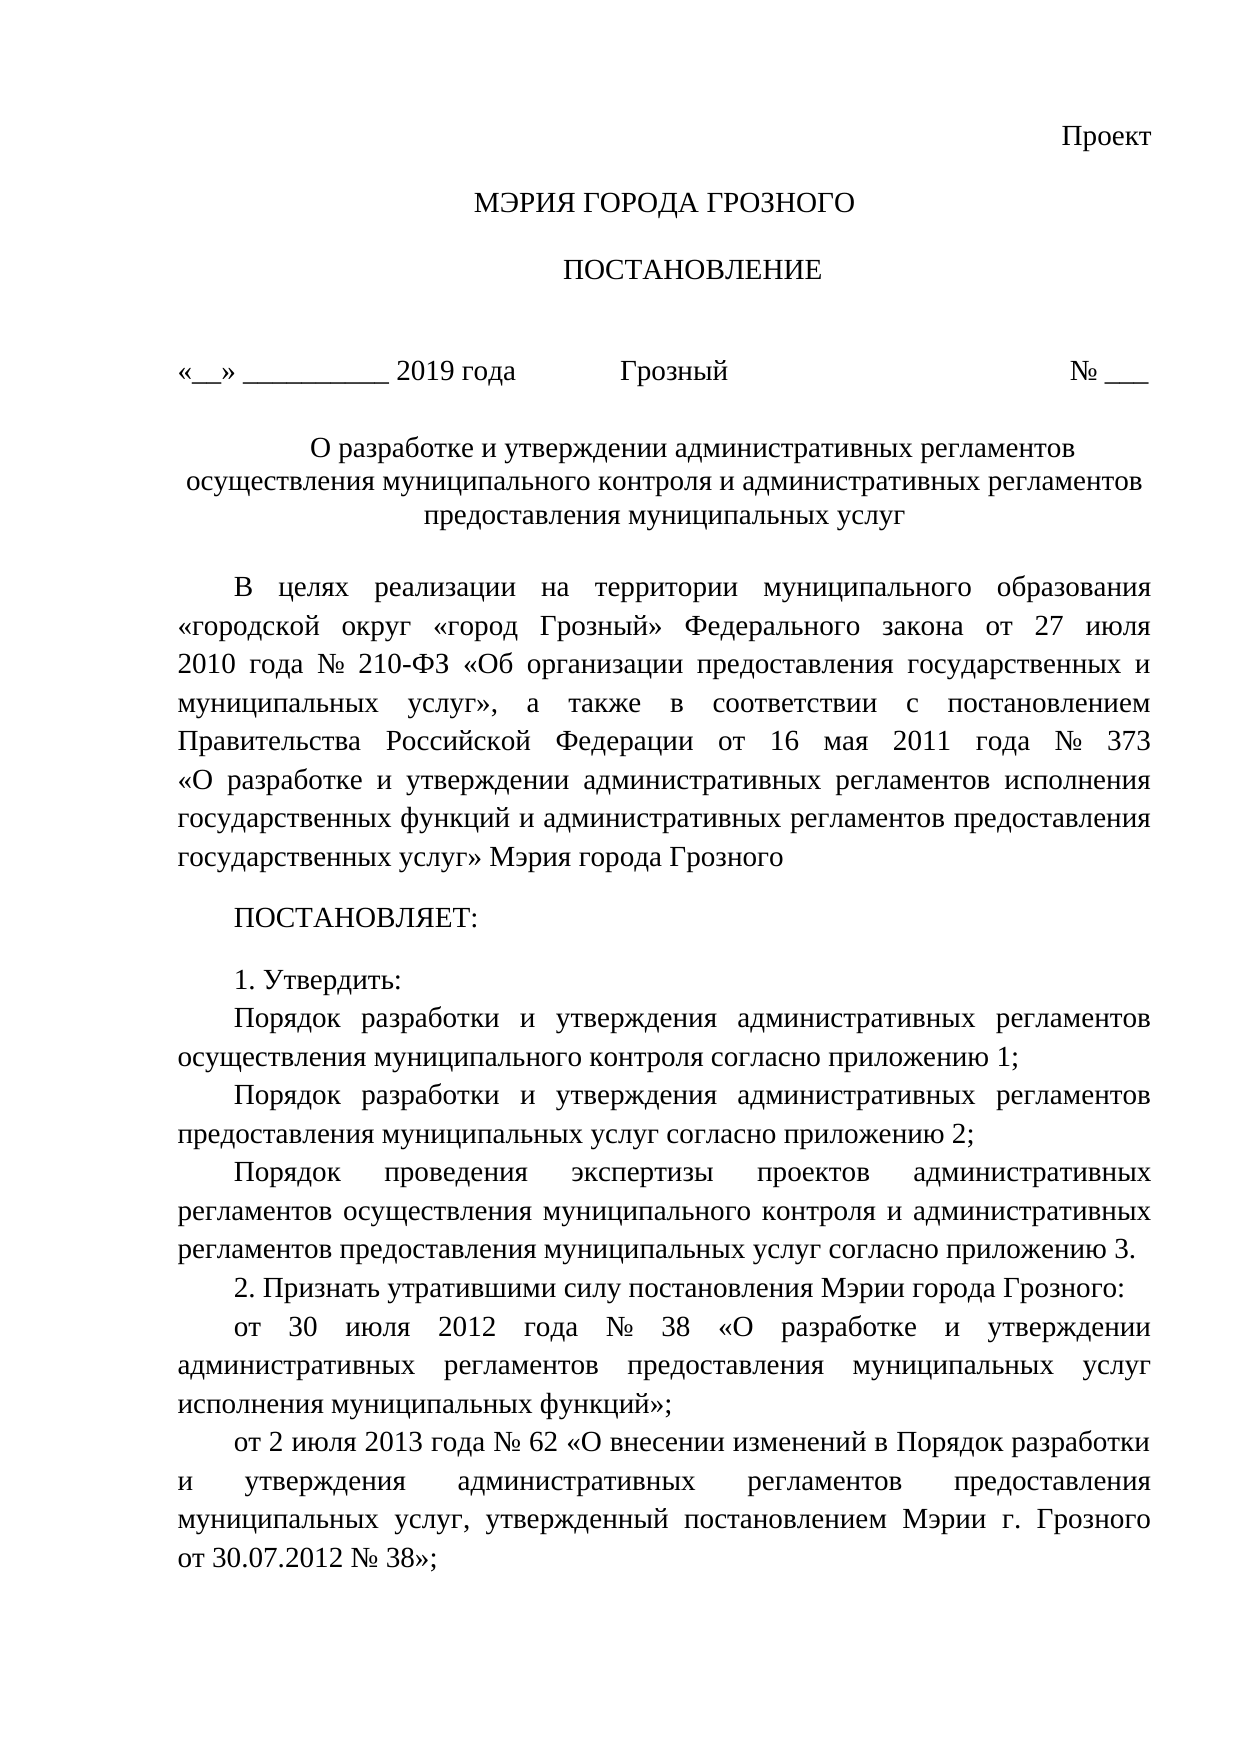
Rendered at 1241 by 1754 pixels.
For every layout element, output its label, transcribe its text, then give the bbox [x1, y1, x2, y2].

text от 30 июля 2012 года № 38 «О разработке и утверждении административных регламентов предоставления муниципальных услуг исполнения муниципальных функций»; [177, 1309, 1152, 1419]
text Проект [988, 118, 1152, 152]
text Порядок разработки и утверждения административных регламентов осуществления муниципального контроля согласно приложению 1; [177, 1000, 1152, 1072]
text Порядок проведения экспертизы проектов административных регламентов осуществления муниципального контроля и административных регламентов предоставления муниципальных услуг согласно приложению 3. [177, 1154, 1152, 1265]
text от 2 июля 2013 года № 62 «О внесении изменений в Порядок разработки и утверждения административных регламентов предоставления муниципальных услуг, утвержденный постановлением Мэрии г. Грозного от 30.07.2012 № 38»; [177, 1424, 1152, 1573]
text ПОСТАНОВЛЯЕТ: [177, 900, 1152, 934]
text 2. Признать утратившими силу постановления Мэрии города Грозного: [177, 1270, 1152, 1304]
text 1. Утвердить: [177, 962, 1152, 995]
text «__» __________ 2019 года Грозный № ___ [177, 353, 1152, 386]
text ПОСТАНОВЛЕНИЕ [177, 252, 1152, 286]
text МЭРИЯ ГОРОДА ГРОЗНОГО [177, 185, 1152, 219]
text О разработке и утверждении административных регламентов осуществления муниципального контроля и административных регламентов предоставления муниципальных услуг [177, 430, 1152, 531]
text В целях реализации на территории муниципального образования «городской округ «город Грозный» Федерального закона от 27 июля 2010 года № 210-ФЗ «Об организации предоставления государственных и муниципальных услуг», а также в соответствии с постановлением Правительства Российской Федерации от 16 мая 2011 года № 373 «О разработке и утверждении административных регламентов исполнения государственных функций и административных регламентов предоставления государственных услуг» Мэрия города Грозного [177, 569, 1152, 872]
text Порядок разработки и утверждения административных регламентов предоставления муниципальных услуг согласно приложению 2; [177, 1077, 1152, 1149]
